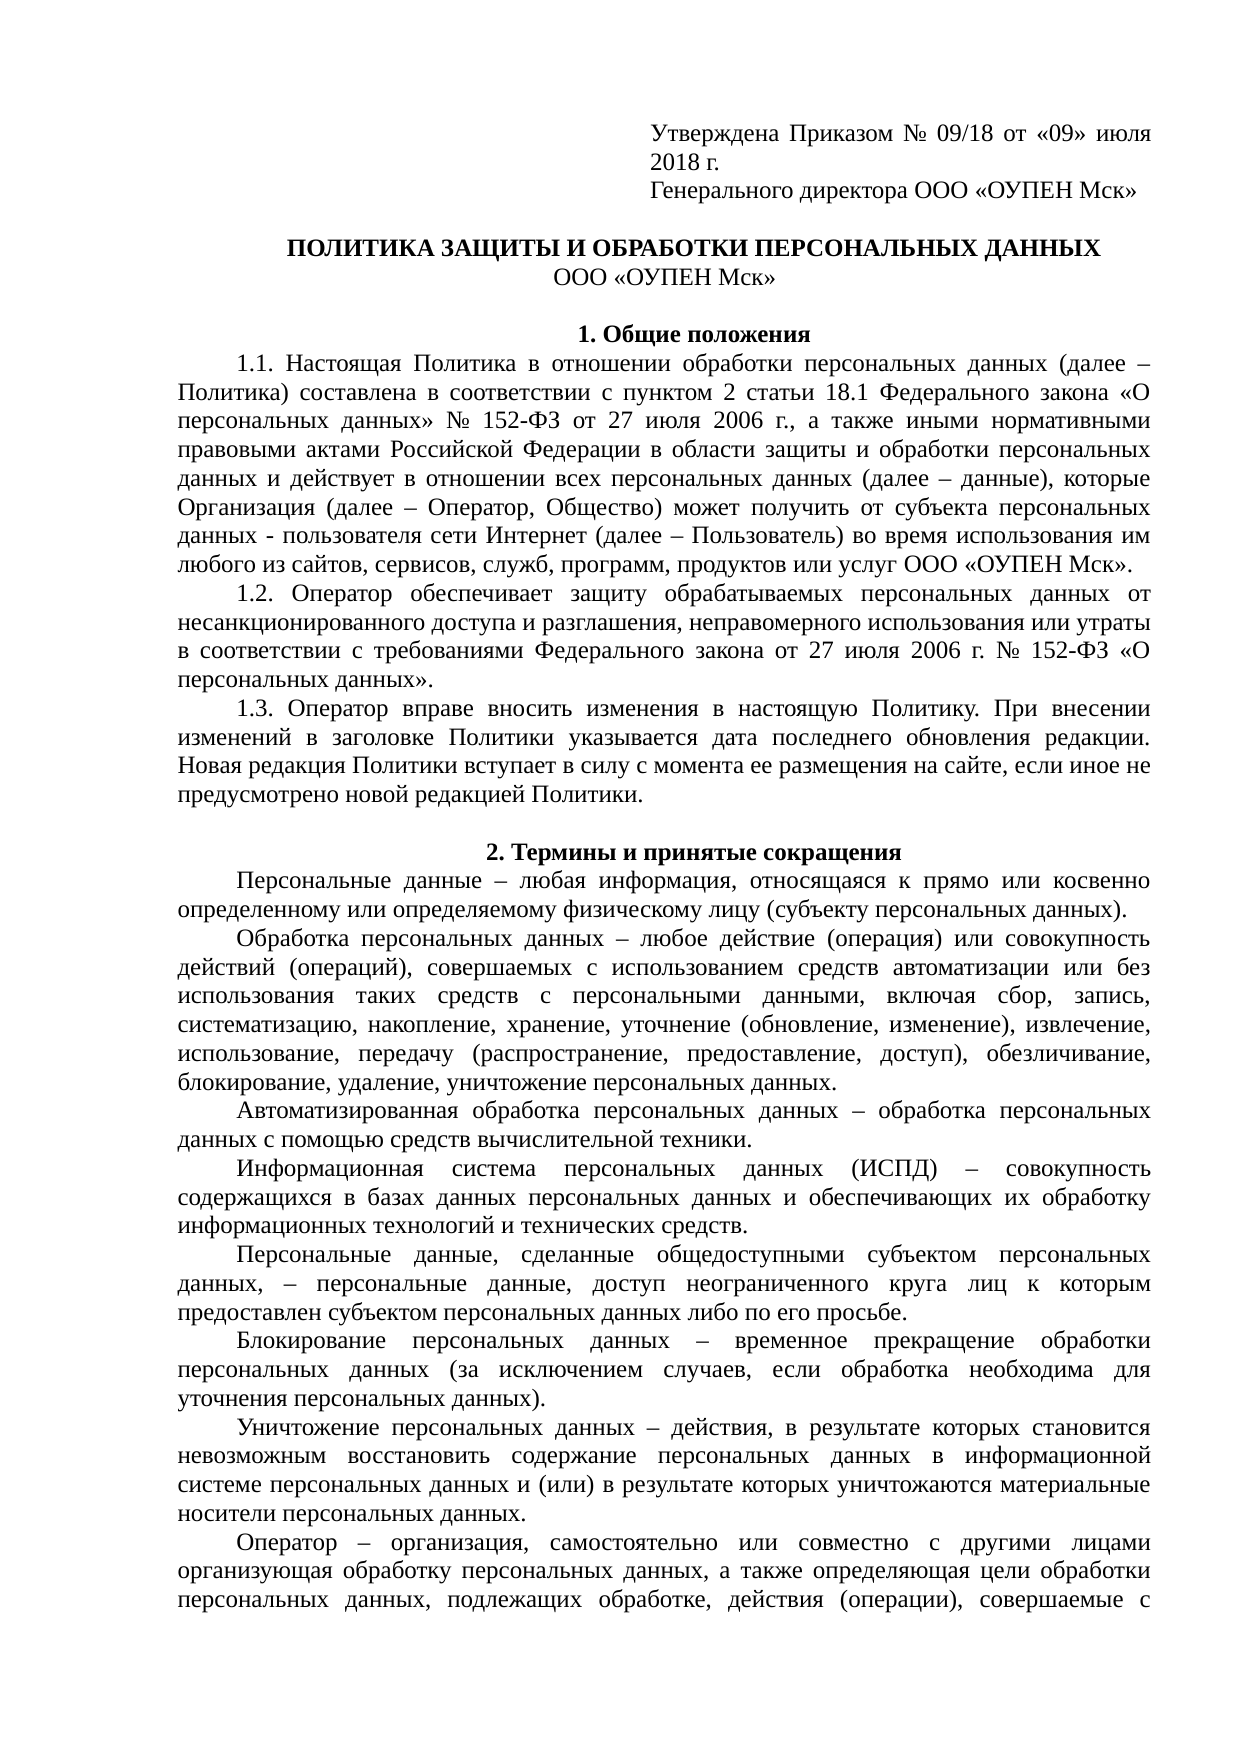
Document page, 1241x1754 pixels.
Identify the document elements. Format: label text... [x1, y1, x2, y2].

text Персональные данные – любая информация, относящаяся к прямо или косвенно определенному или определяемому физическому лицу (субъекту персональных данных). [177, 866, 1152, 923]
text 1.2. Оператор обеспечивает защиту обрабатываемых персональных данных от несанкционированного доступа и разглашения, неправомерного использования или утраты в соответствии с требованиями Федерального закона от 27 июля 2006 г. № 152-ФЗ «О персональных данных». [177, 578, 1152, 693]
text Генерального директора ООО «ОУПЕН Мск» [650, 176, 1152, 204]
text 2. Термины и принятые сокращения [177, 837, 1152, 866]
text Информационная система персональных данных (ИСПД) – совокупность содержащихся в базах данных персональных данных и обеспечивающих их обработку информационных технологий и технических средств. [177, 1153, 1152, 1239]
text Блокирование персональных данных – временное прекращение обработки персональных данных (за исключением случаев, если обработка необходима для уточнения персональных данных). [177, 1326, 1152, 1412]
text 1. Общие положения [177, 319, 1152, 348]
text Автоматизированная обработка персональных данных – обработка персональных данных с помощью средств вычислительной техники. [177, 1096, 1152, 1153]
text Уничтожение персональных данных – действия, в результате которых становится невозможным восстановить содержание персональных данных в информационной системе персональных данных и (или) в результате которых уничтожаются материальные носители персональных данных. [177, 1412, 1152, 1527]
text 1.1. Настоящая Политика в отношении обработки персональных данных (далее – Политика) составлена в соответствии с пунктом 2 статьи 18.1 Федерального закона «О персональных данных» № 152-ФЗ от 27 июля 2006 г., а также иными нормативными правовыми актами Российской Федерации в области защиты и обработки персональных данных и действует в отношении всех персональных данных (далее – данные), которые Организация (далее – Оператор, Общество) может получить от субъекта персональных данных - пользователя сети Интернет (далее – Пользователь) во время использования им любого из сайтов, сервисов, служб, программ, продуктов или услуг ООО «ОУПЕН Мск». [177, 348, 1152, 549]
text Обработка персональных данных – любое действие (операция) или совокупность действий (операций), совершаемых с использованием средств автоматизации или без использования таких средств с персональными данными, включая сбор, запись, систематизацию, накопление, хранение, уточнение (обновление, изменение), извлечение, использование, передачу (распространение, предоставление, доступ), обезличивание, блокирование, удаление, уничтожение персональных данных. [177, 923, 1152, 1096]
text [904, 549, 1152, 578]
text Персональные данные, сделанные общедоступными субъектом персональных данных, – персональные данные, доступ неограниченного круга лиц к которым предоставлен субъектом персональных данных либо по его просьбе. [177, 1239, 1152, 1326]
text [177, 1527, 1152, 1613]
text 1.3. Оператор вправе вносить изменения в настоящую Политику. При внесении изменений в заголовке Политики указывается дата последнего обновления редакции. Новая редакция Политики вступает в силу с момента ее размещения на сайте, если иное не предусмотрено новой редакцией Политики. [177, 693, 1152, 808]
text Утверждена Приказом № 09/18 от «09» июля 2018 г. [650, 118, 1152, 176]
text ПОЛИТИКА ЗАЩИТЫ И ОБРАБОТКИ ПЕРСОНАЛЬНЫХ ДАННЫХ ООО «ОУПЕН Мск» [177, 233, 1152, 291]
